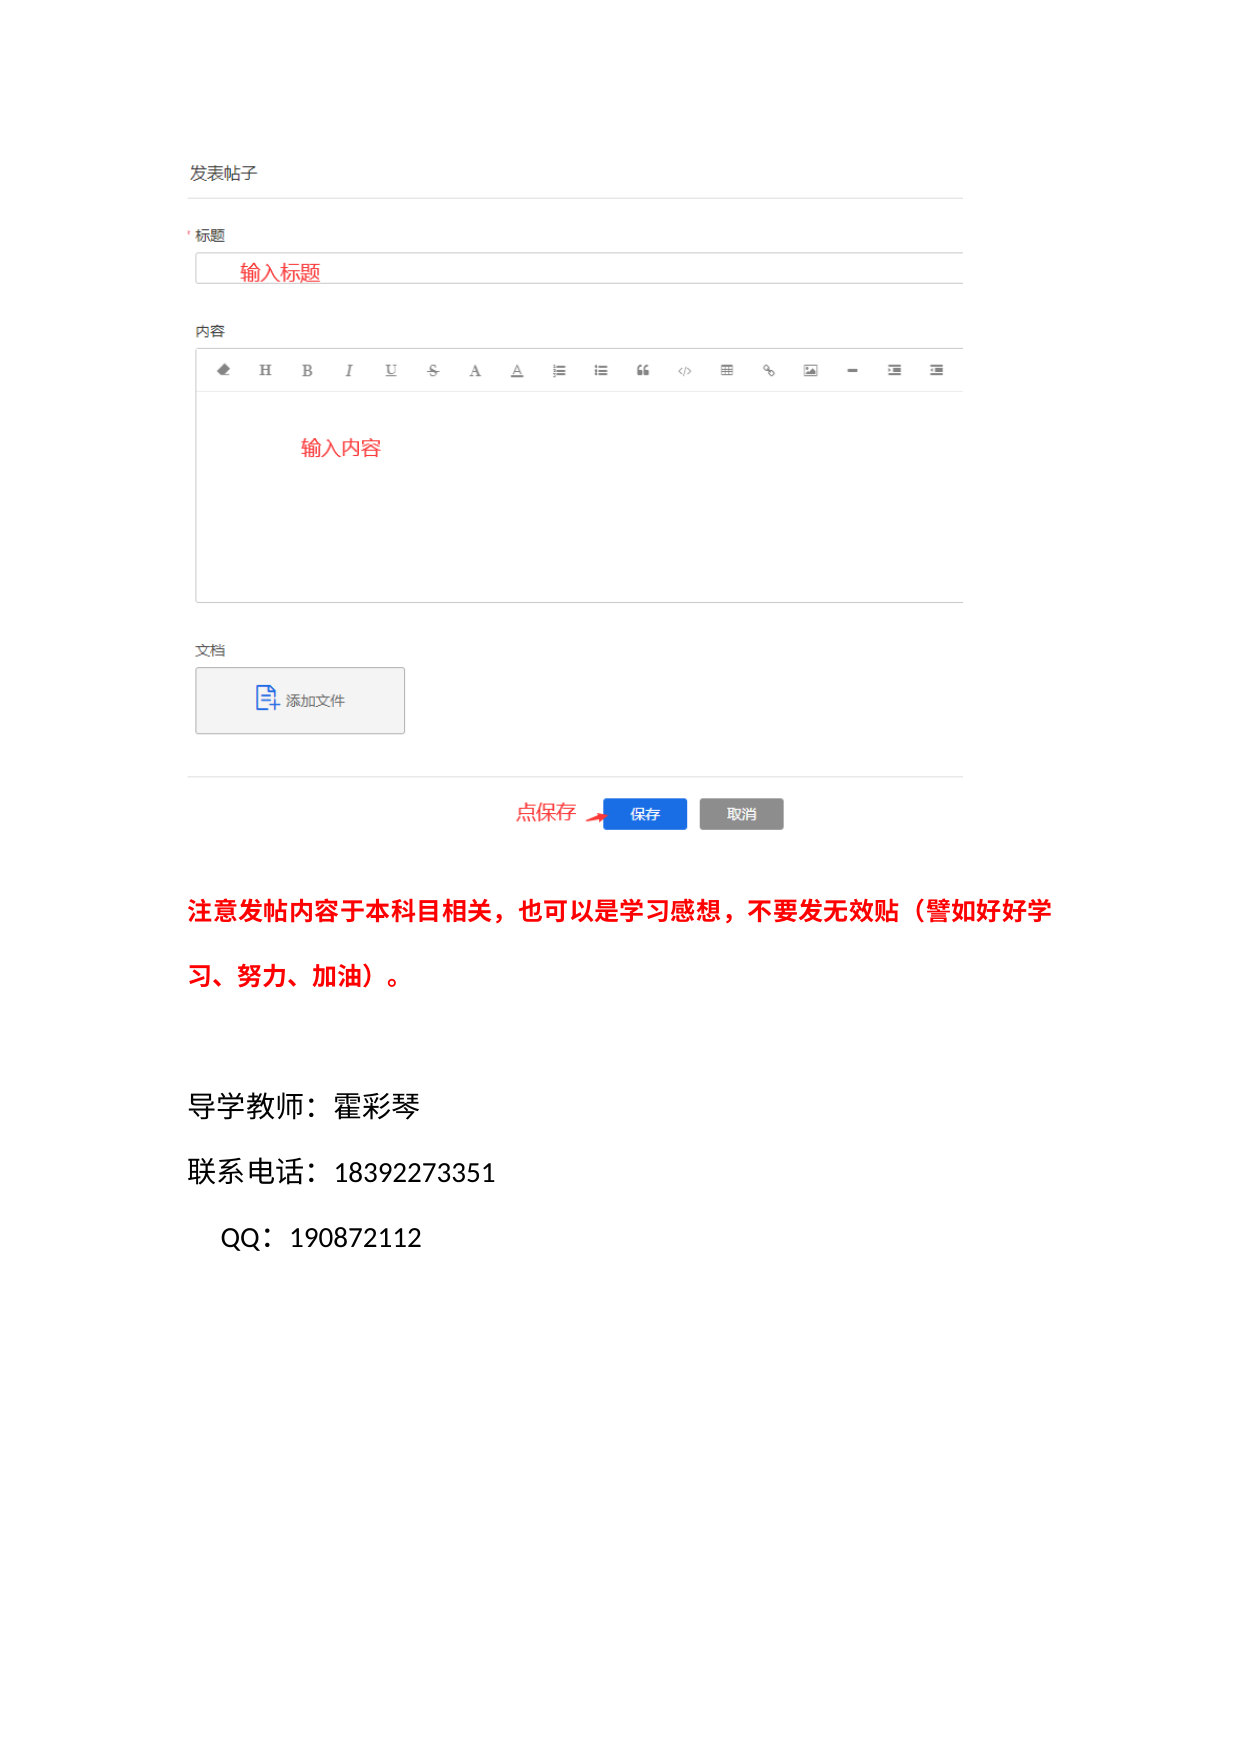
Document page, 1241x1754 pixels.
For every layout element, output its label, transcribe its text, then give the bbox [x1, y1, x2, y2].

text 联系电话：18392273351 [187, 1137, 1053, 1202]
picture [187, 162, 963, 833]
text 导学教师：霍彩琴 [187, 1072, 1053, 1137]
text QQ：190872112 [187, 1202, 1053, 1267]
text 注意发帖内容于本科目相关，也可以是学习感想，不要发无效贴（譬如好好学习、努力、加油）。 [187, 877, 1053, 1007]
